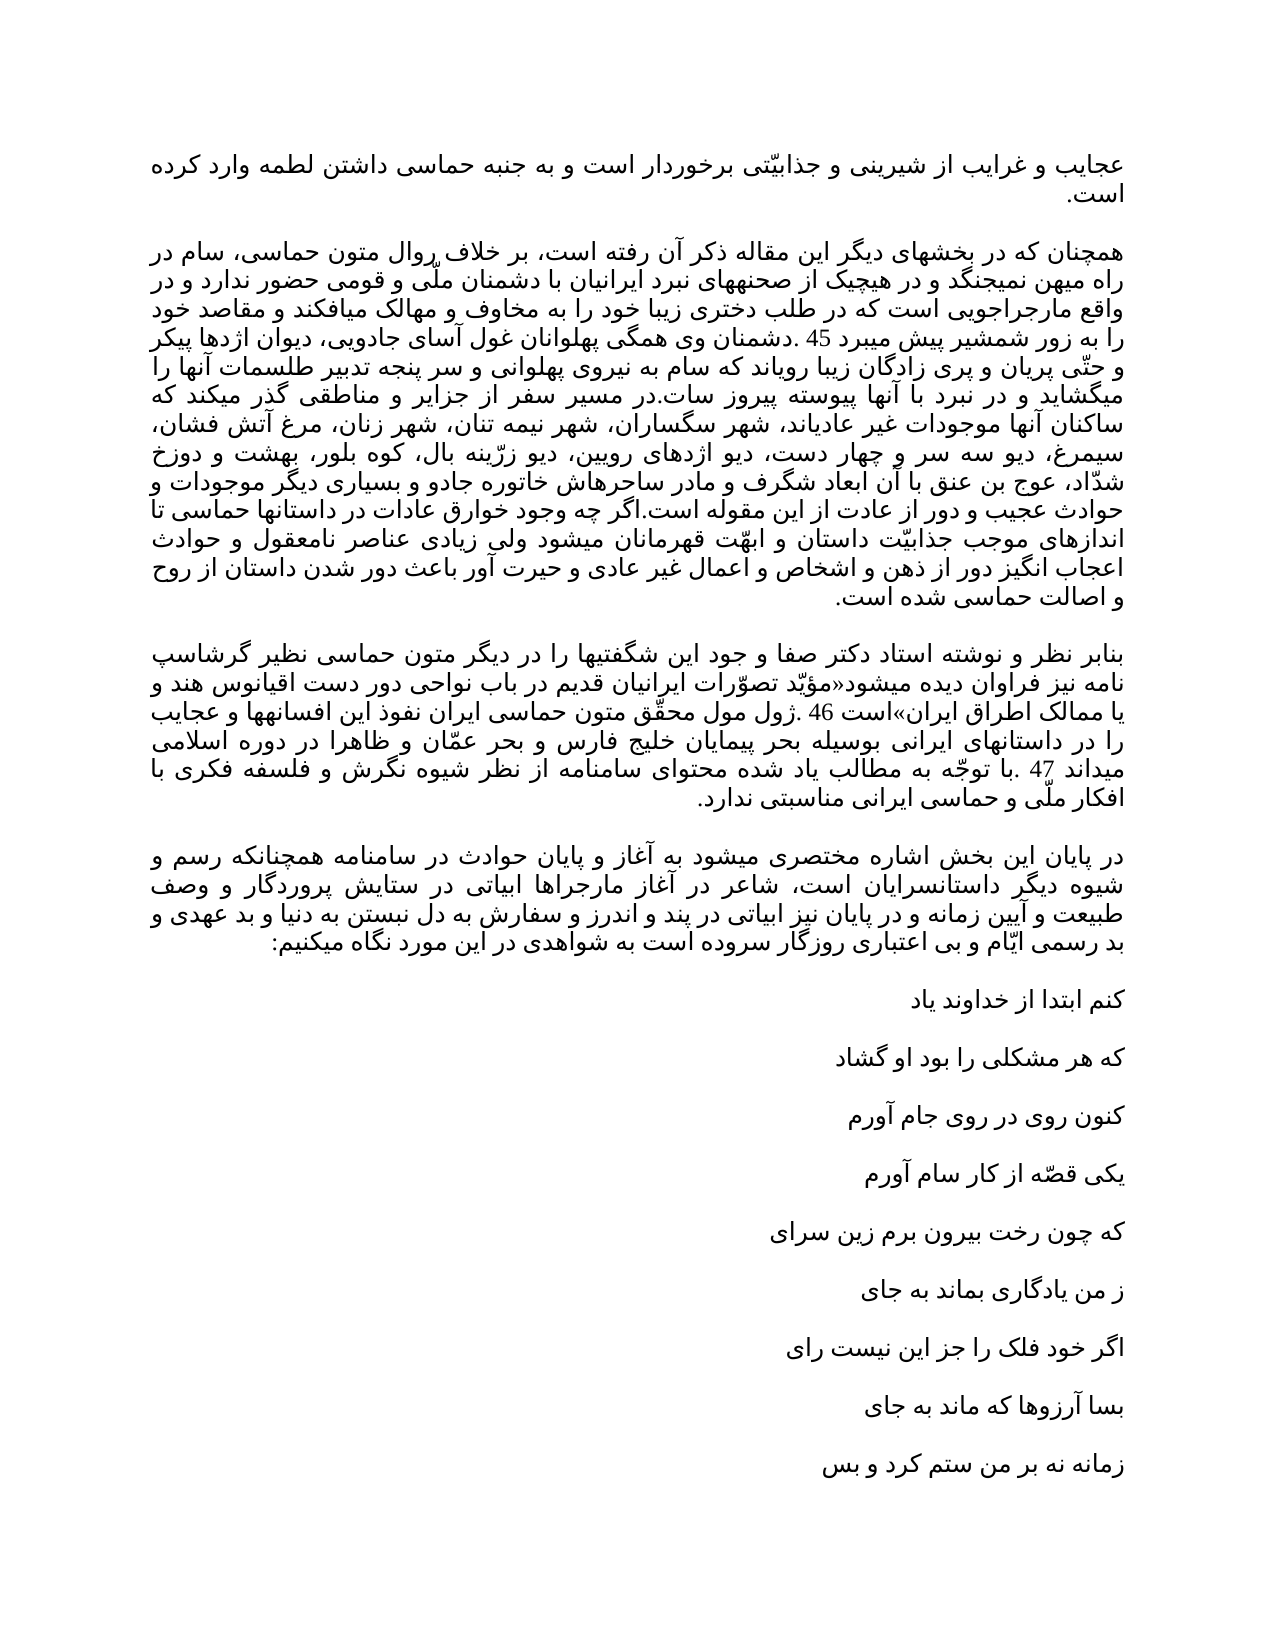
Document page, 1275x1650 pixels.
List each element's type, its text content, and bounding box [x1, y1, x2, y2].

text همچنان که در بخشهای دیگر این مقاله ذکر آن رفته است، بر خلاف روال متون حماسی، سام در راه میهن نمی‏جنگد و در هیچیک از صحنه‏های نبرد ایرانیان با دشمنان ملّی و قومی حضور ندارد و در واقع مارجراجویی است که در طلب دختری زیبا خود را به مخاوف و مهالک می‏افکند و مقاصد خود را به زور شمشیر پیش می‏برد 45 .دشمنان وی همگی پهلوانان غول آسای جادویی، دیوان اژدها پیکر و حتّی پریان و پری زادگان زیبا روی‏اند که سام به نیروی پهلوانی و سر پنجه تدبیر طلسمات آنها را می‏گشاید و در نبرد با آنها پیوسته پیروز سات.در مسیر سفر از جزایر و مناطقی گذر می‏کند که ساکنان آنها موجودات غیر عادی‏اند، شهر سگساران، شهر نیمه تنان، شهر زنان، مرغ آتش فشان، سیمرغ، دیو سه سر و چهار دست، دیو اژدهای رویین، دیو زرّینه بال، کوه بلور، بهشت و دوزخ شدّاد، عوج بن عنق با آن ابعاد شگرف و مادر ساحره‏اش خاتوره جادو و بسیاری دیگر موجودات و حوادث عجیب و دور از عادت از این مقوله است.اگر چه وجود خوارق عادات در داستانها حماسی تا اندازه‏ای موجب جذابیّت داستان و ابهّت قهرمانان می‏شود ولی زیادی عناصر نامعقول و حوادث اعجاب انگیز دور از ذهن و اشخاص و اعمال غیر عادی و حیرت آور باعث دور شدن داستان از روح و اصالت حماسی شده است. [150, 237, 1125, 610]
text ز من یادگاری بماند به جای [150, 1275, 1125, 1304]
text اگر خود فلک را جز این نیست رای [150, 1333, 1125, 1362]
text که هر مشکلی را بود او گشاد [150, 1043, 1125, 1072]
text کنم ابتدا از خداوند یاد [150, 985, 1125, 1014]
text کنون روی در روی جام آورم [150, 1101, 1125, 1130]
text بسا آرزوها که ماند به جای [150, 1391, 1125, 1419]
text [150, 150, 1125, 207]
text که چون رخت بیرون برم زین سرای [150, 1217, 1125, 1246]
text بنابر نظر و نوشته استاد دکتر صفا و جود این شگفتیها را در دیگر متون حماسی نظیر گرشاسپ نامه نیز فراوان دیده می‏شود«مؤیّد تصوّرات ایرانیان قدیم در باب نواحی دور دست اقیانوس هند و یا ممالک اطراق ایران»است 46 .ژول مول محقّق متون حماسی ایران نفوذ این افسانه‏ها و عجایب را در داستانهای ایرانی بوسیله بحر پیمایان خلیج فارس و بحر عمّان و ظاهرا در دوره اسلامی می‏داند 47 .با توجّه به مطالب یاد شده محتوای سامنامه از نظر شیوه نگرش و فلسفه فکری با افکار ملّی و حماسی ایرانی مناسبتی ندارد. [150, 639, 1125, 812]
text یکی قصّه از کار سام آورم [150, 1159, 1125, 1188]
text در پایان این بخش اشاره مختصری می‏شود به آغاز و پایان حوادث در سامنامه همچنانکه رسم و شیوه دیگر داستانسرایان است، شاعر در آغاز مارجراها ابیاتی در ستایش پروردگار و وصف طبیعت و آیین زمانه و در پایان نیز ابیاتی در پند و اندرز و سفارش به دل نبستن به دنیا و بد عهدی و بد رسمی ایّام و بی اعتباری روزگار سروده است به شواهدی در این مورد نگاه می‏کنیم: [150, 841, 1125, 956]
text زمانه نه بر من ستم کرد و بس [150, 1449, 1125, 1477]
